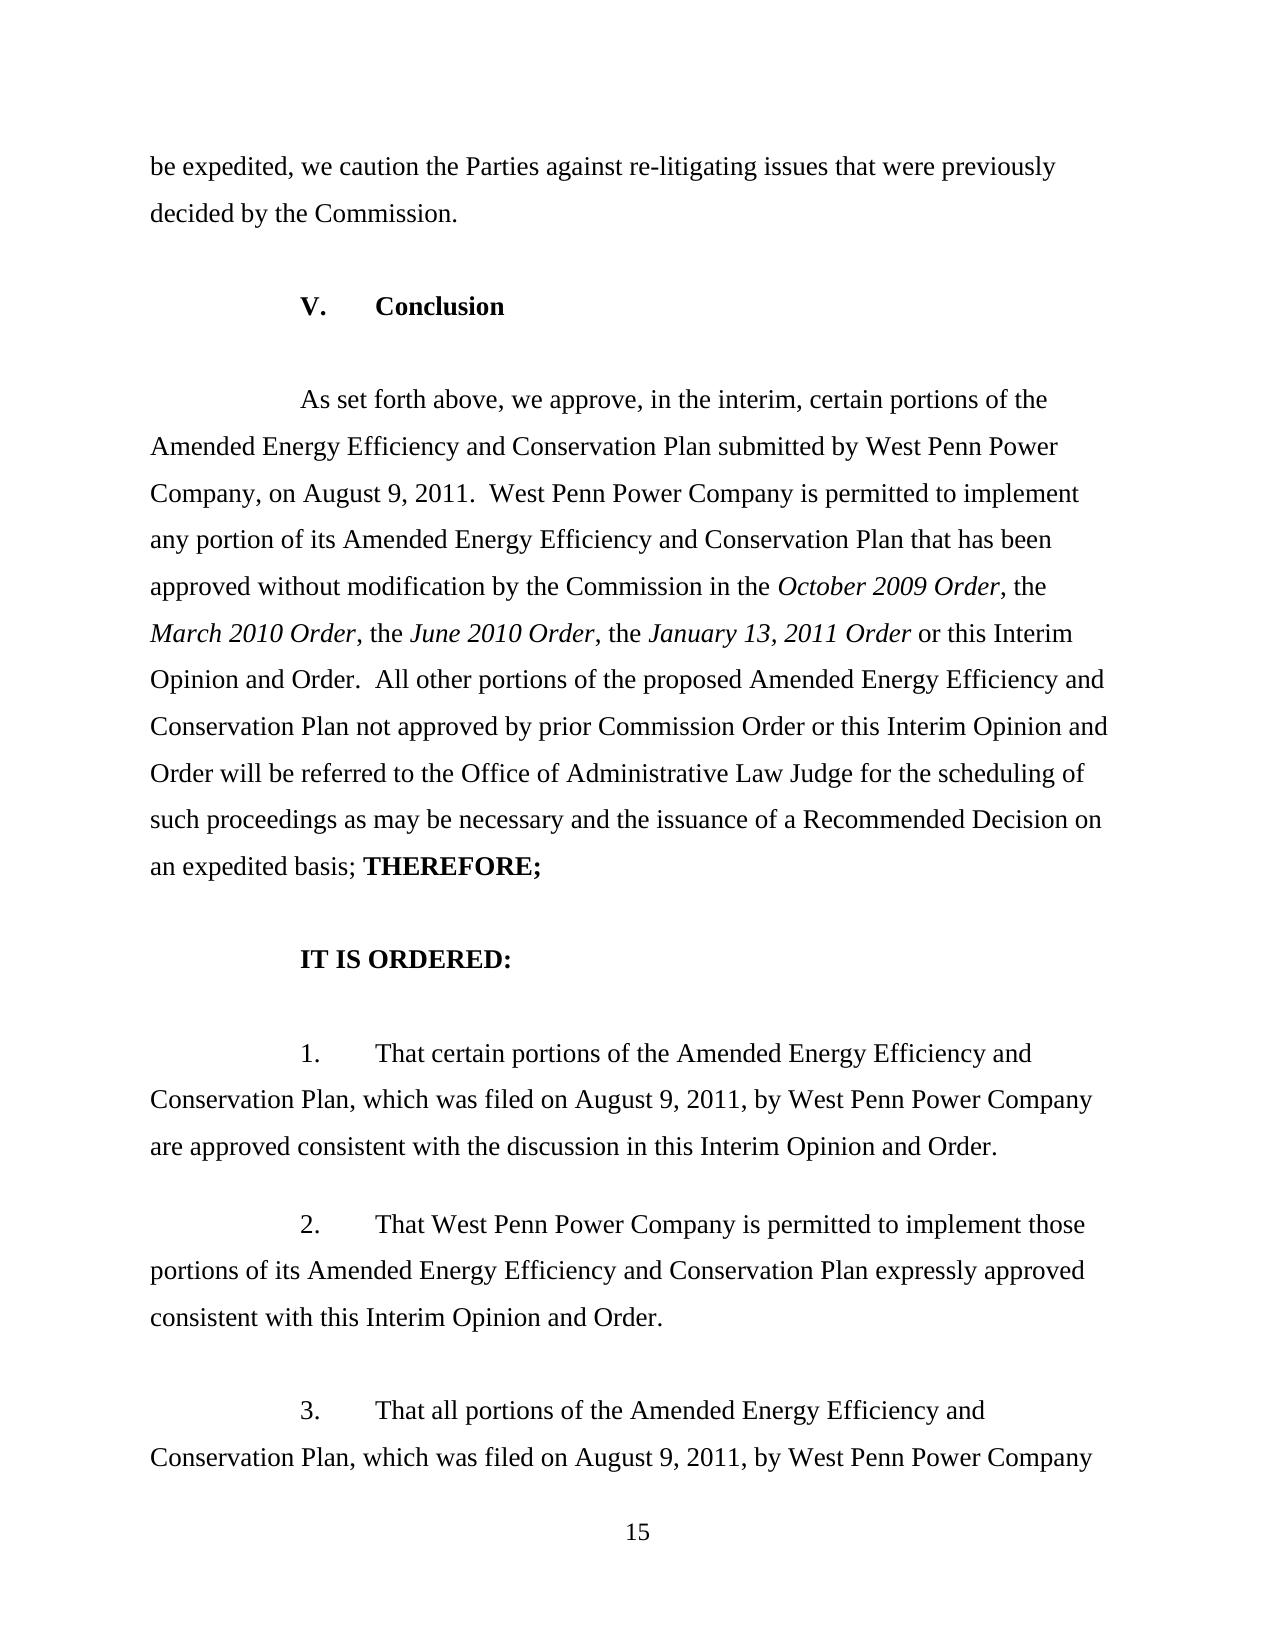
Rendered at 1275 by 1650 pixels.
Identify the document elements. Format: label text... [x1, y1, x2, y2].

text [150, 1394, 1125, 1472]
text As set forth above, we approve, in the interim, certain portions of the Amended Energy Efficiency and Conservation Plan submitted by West Penn Power Company, on August 9, 2011. West Penn Power Company is permitted to implement any portion of its Amended Energy Efficiency and Conservation Plan that has been approved without modification by the Commission in the October 2009 Order, the March 2010 Order, the June 2010 Order, the January 13, 2011 Order or this Interim Opinion and Order. All other portions of the proposed Amended Energy Efficiency and Conservation Plan not approved by prior Commission Order or this Interim Opinion and Order will be referred to the Office of Administrative Law Judge for the scheduling of such proceedings as may be necessary and the issuance of a Recommended Decision on an expedited basis; THEREFORE; [150, 383, 1125, 881]
text IT IS ORDERED: [150, 943, 1125, 974]
text 2. That West Penn Power Company is permitted to implement those portions of its Amended Energy Efficiency and Conservation Plan expressly approved consistent with this Interim Opinion and Order. [150, 1208, 1125, 1332]
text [150, 150, 1125, 228]
text 1. That certain portions of the Amended Energy Efficiency and Conservation Plan, which was filed on August 9, 2011, by West Penn Power Company are approved consistent with the discussion in this Interim Opinion and Order. [150, 1037, 1125, 1161]
list V. Conclusion [150, 290, 1125, 321]
